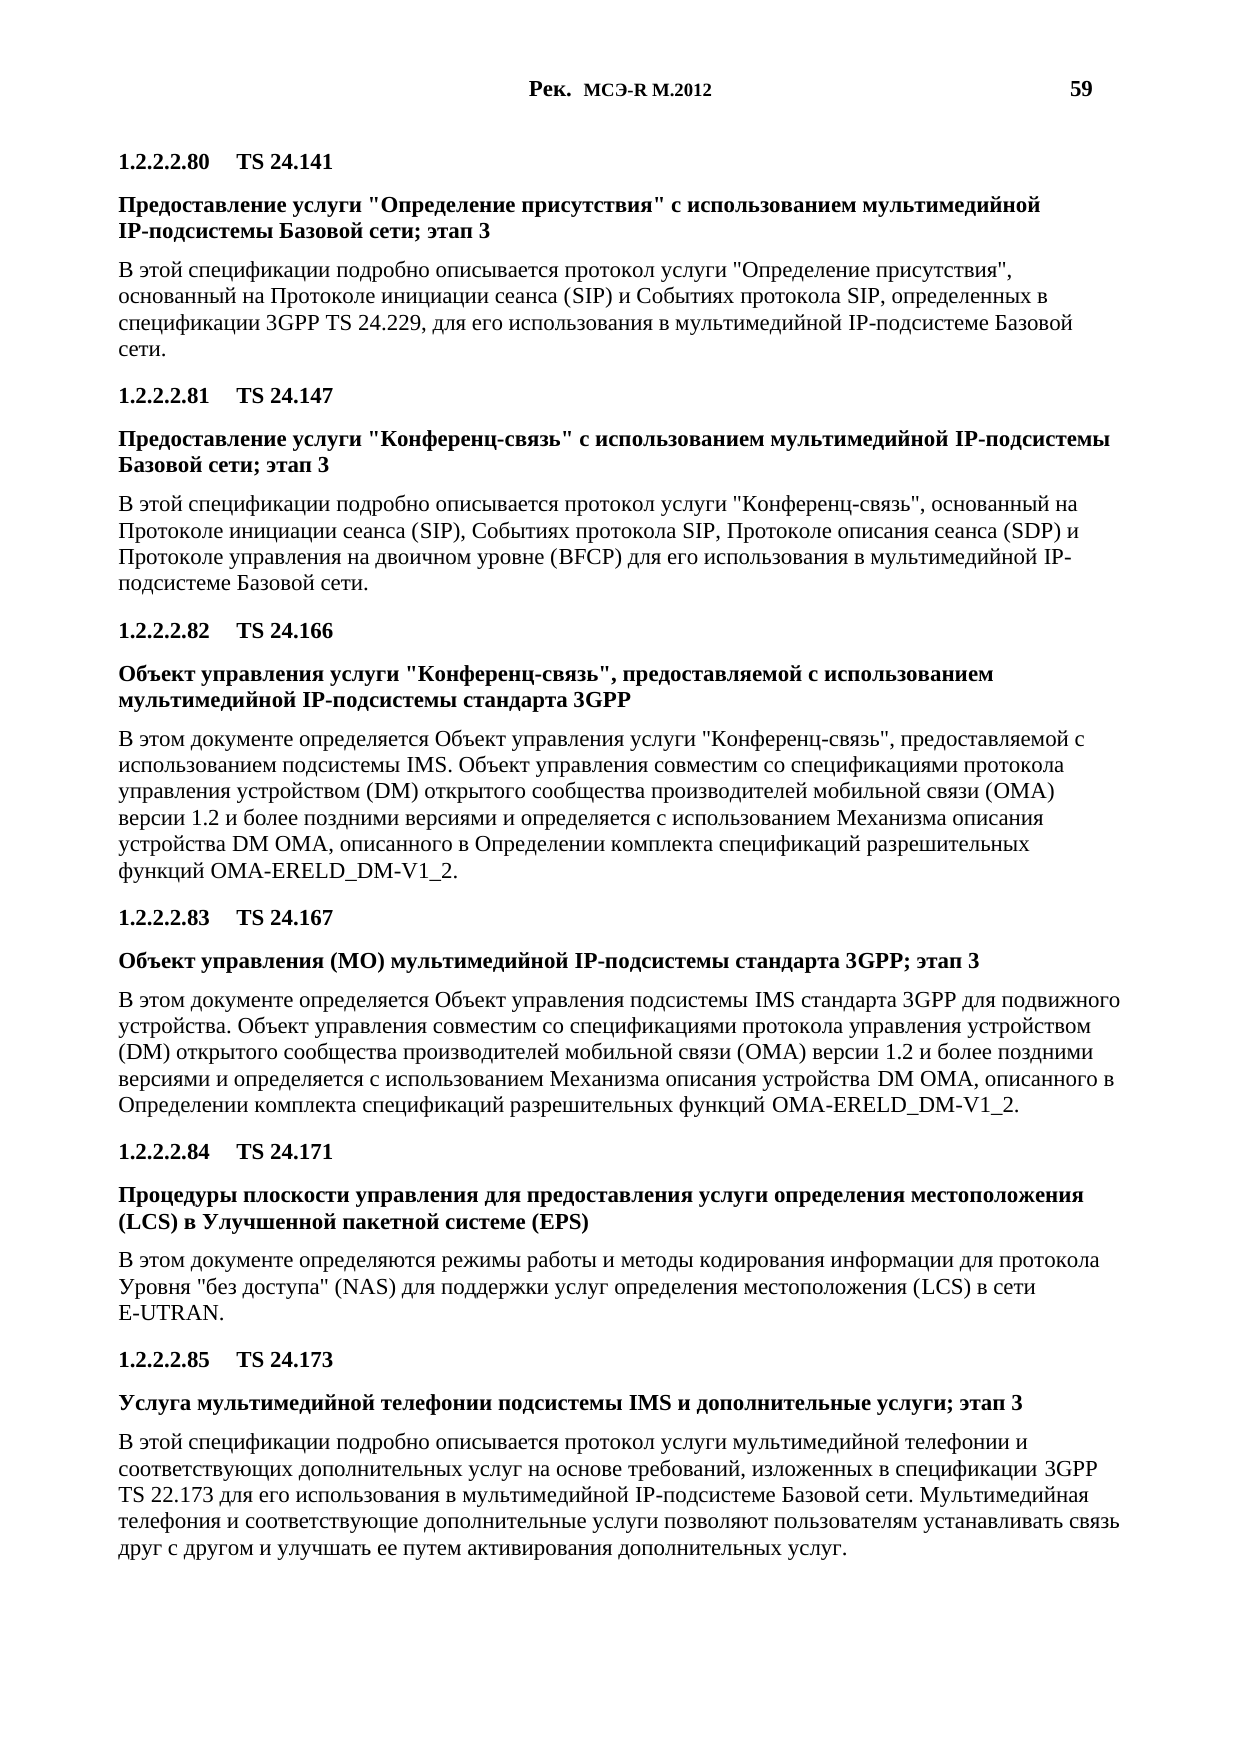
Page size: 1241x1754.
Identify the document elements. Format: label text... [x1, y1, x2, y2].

subtitle 1.2.2.2.80 TS 24.141 [118, 148, 1122, 174]
subtitle 1.2.2.2.85 TS 24.173 [118, 1346, 1122, 1373]
subtitle Услуга мультимедийной телефонии подсистемы IMS и дополнительные услуги; этап 3 [118, 1389, 1122, 1416]
subtitle Объект управления услуги "Конференц-связь", предоставляемой с использованием мультимедийной IP-подсистемы стандарта 3GPP [118, 660, 1122, 712]
subtitle 1.2.2.2.82 TS 24.166 [118, 617, 1122, 643]
subtitle Предоставление услуги "Определение присутствия" с использованием мультимедийной IP-подсистемы Базовой сети; этап 3 [118, 191, 1122, 243]
subtitle 1.2.2.2.81 TS 24.147 [118, 382, 1122, 408]
subtitle 1.2.2.2.84 TS 24.171 [118, 1138, 1122, 1165]
text В этом документе определяются режимы работы и методы кодирования информации для протокола Уровня "без доступа" (NAS) для поддержки услуг определения местоположения (LCS) в сети E-UTRAN. [118, 1247, 1122, 1326]
text В этой спецификации подробно описывается протокол услуги "Определение присутствия", основанный на Протоколе инициации сеанса (SIP) и Событиях протокола SIP, определенных в спецификации 3GPP TS 24.229, для его использования в мультимедийной IP-подсистеме Базовой сети. [118, 256, 1122, 361]
subtitle Предоставление услуги "Конференц-связь" с использованием мультимедийной IP-подсистемы Базовой сети; этап 3 [118, 425, 1122, 478]
text В этом документе определяется Объект управления подсистемы IMS стандарта 3GPP для подвижного устройства. Объект управления совместим со спецификациями протокола управления устройством (DM) открытого сообщества производителей мобильной связи (OMA) версии 1.2 и более поздними версиями и определяется с использованием Механизма описания устройства DM OMA, описанного в Определении комплекта спецификаций разрешительных функций OMA-ERELD_DM-V1_2. [118, 986, 1122, 1117]
text В этой спецификации подробно описывается протокол услуги мультимедийной телефонии и соответствующих дополнительных услуг на основе требований, изложенных в спецификации 3GPP TS 22.173 для его использования в мультимедийной IP-подсистеме Базовой сети. Мультимедийная телефония и соответствующие дополнительные услуги позволяют пользователям устанавливать связь друг с другом и улучшать ее путем активирования дополнительных услуг. [118, 1428, 1122, 1560]
subtitle Процедуры плоскости управления для предоставления услуги определения местоположения (LCS) в Улучшенной пакетной системе (EPS) [118, 1181, 1122, 1234]
text В этом документе определяется Объект управления услуги "Конференц-связь", предоставляемой с использованием подсистемы IMS. Объект управления совместим со спецификациями протокола управления устройством (DM) открытого сообщества производителей мобильной связи (OMA) версии 1.2 и более поздними версиями и определяется с использованием Механизма описания устройства DM OMA, описанного в Определении комплекта спецификаций разрешительных функций OMA-ERELD_DM-V1_2. [118, 725, 1122, 883]
subtitle 1.2.2.2.83 TS 24.167 [118, 904, 1122, 930]
subtitle Объект управления (MO) мультимедийной IP-подсистемы стандарта 3GPP; этап 3 [118, 947, 1122, 973]
text В этой спецификации подробно описывается протокол услуги "Конференц-связь", основанный на Протоколе инициации сеанса (SIP), Событиях протокола SIP, Протоколе описания сеанса (SDP) и Протоколе управления на двоичном уровне (BFCP) для его использования в мультимедийной IP-подсистеме Базовой сети. [118, 490, 1122, 596]
